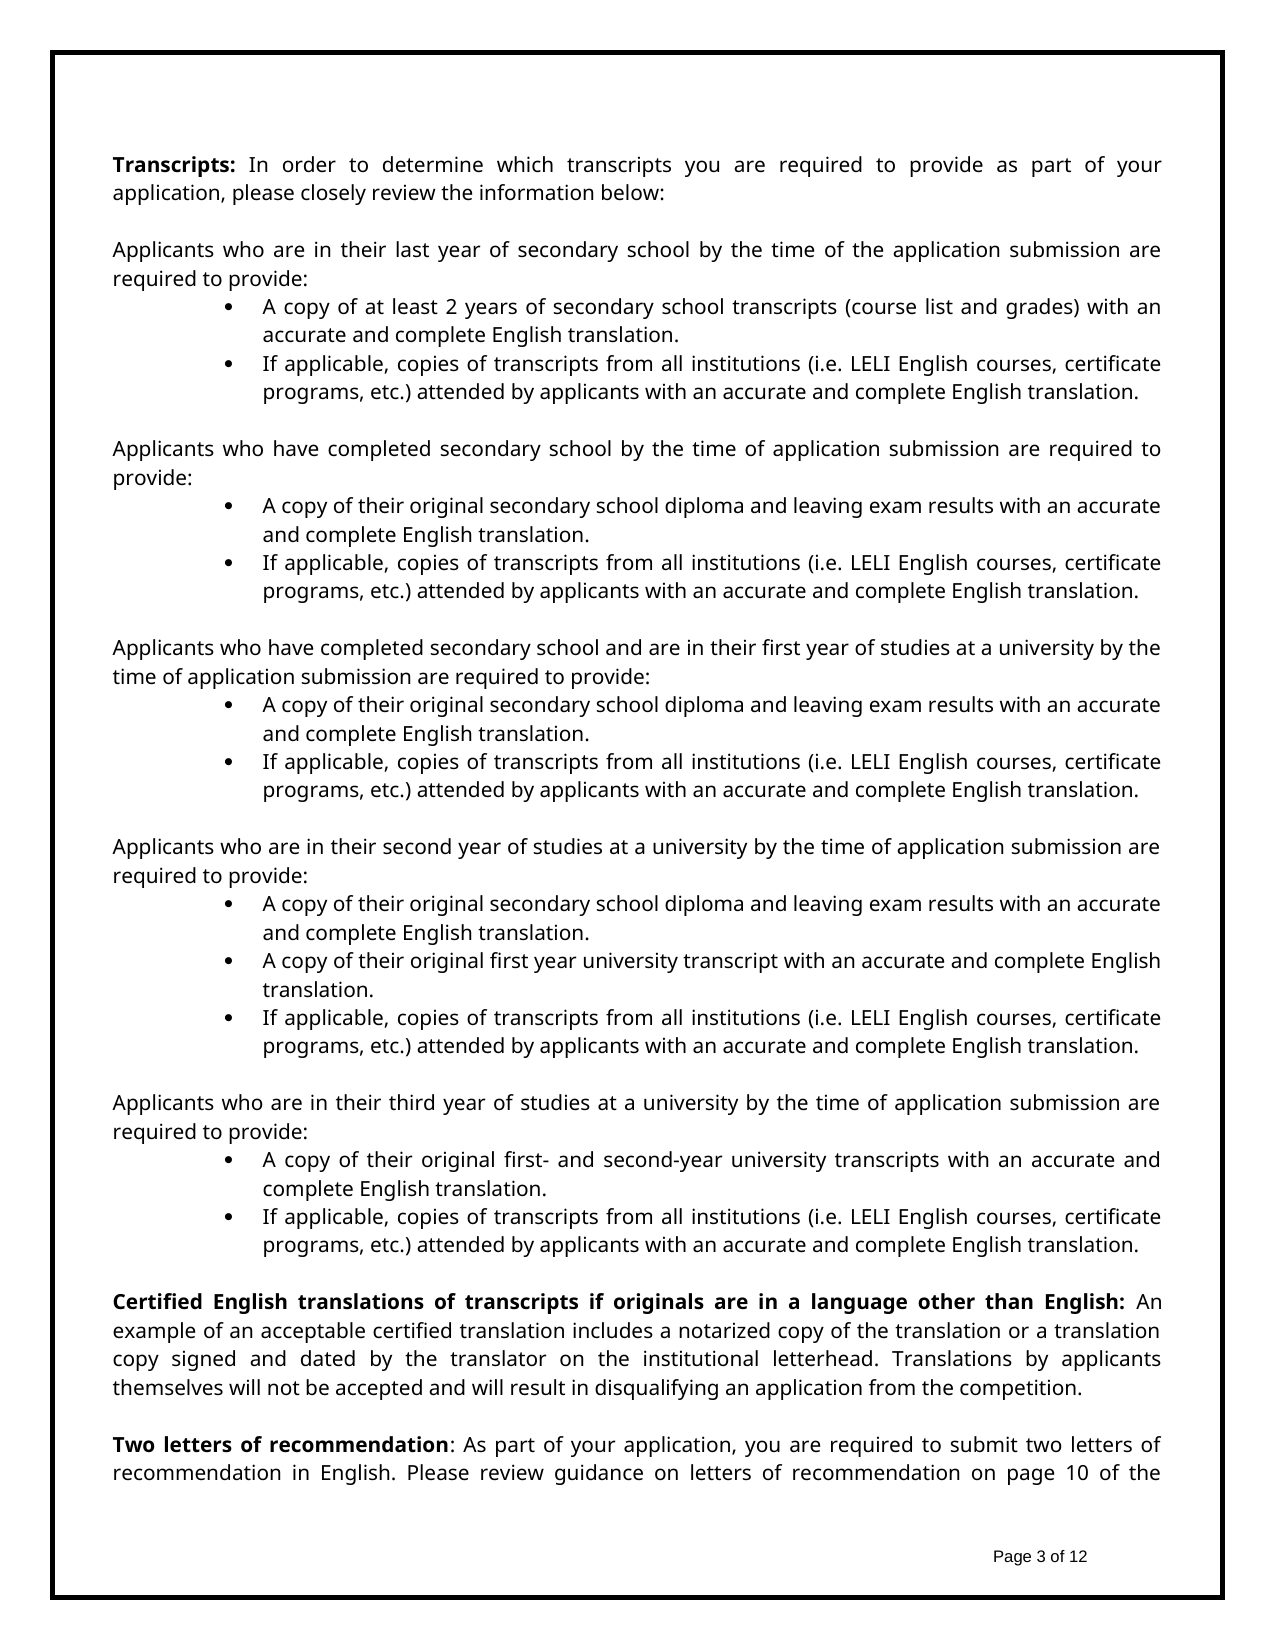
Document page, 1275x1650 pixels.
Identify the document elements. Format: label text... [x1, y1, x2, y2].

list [112, 1430, 1162, 1487]
text Applicants who have completed secondary school and are in their first year of studies at a university by the time of application submission are required to provide: [112, 633, 1162, 690]
list If applicable, copies of transcripts from all institutions (i.e. LELI English courses, certificate programs, etc.) attended by applicants with an accurate and complete English translation. [225, 747, 1162, 804]
list A copy of their original first year university transcript with an accurate and complete English translation. [225, 946, 1162, 1003]
list A copy of their original secondary school diploma and leaving exam results with an accurate and complete English translation. [225, 889, 1162, 946]
text Applicants who are in their second year of studies at a university by the time of application submission are required to provide: [112, 832, 1162, 889]
list If applicable, copies of transcripts from all institutions (i.e. LELI English courses, certificate programs, etc.) attended by applicants with an accurate and complete English translation. [225, 349, 1162, 406]
list If applicable, copies of transcripts from all institutions (i.e. LELI English courses, certificate programs, etc.) attended by applicants with an accurate and complete English translation. [225, 548, 1162, 605]
text Applicants who have completed secondary school by the time of application submission are required to provide: [112, 434, 1162, 491]
list Transcripts: In order to determine which transcripts you are required to provide as part of your application, please closely review the information below: [112, 150, 1162, 207]
list A copy of their original secondary school diploma and leaving exam results with an accurate and complete English translation. [225, 491, 1162, 548]
list A copy of at least 2 years of secondary school transcripts (course list and grades) with an accurate and complete English translation. [225, 292, 1162, 349]
list If applicable, copies of transcripts from all institutions (i.e. LELI English courses, certificate programs, etc.) attended by applicants with an accurate and complete English translation. [225, 1003, 1162, 1060]
text Applicants who are in their last year of secondary school by the time of the application submission are required to provide: [112, 235, 1162, 292]
list A copy of their original secondary school diploma and leaving exam results with an accurate and complete English translation. [225, 690, 1162, 747]
list Certified English translations of transcripts if originals are in a language other than English: An example of an acceptable certified translation includes a notarized copy of the translation or a translation copy signed and dated by the translator on the institutional letterhead. Translations by applicants themselves will not be accepted and will result in disqualifying an application from the competition. [112, 1287, 1162, 1401]
list If applicable, copies of transcripts from all institutions (i.e. LELI English courses, certificate programs, etc.) attended by applicants with an accurate and complete English translation. [225, 1202, 1162, 1259]
text Applicants who are in their third year of studies at a university by the time of application submission are required to provide: [112, 1088, 1162, 1145]
list A copy of their original first- and second-year university transcripts with an accurate and complete English translation. [225, 1145, 1162, 1202]
